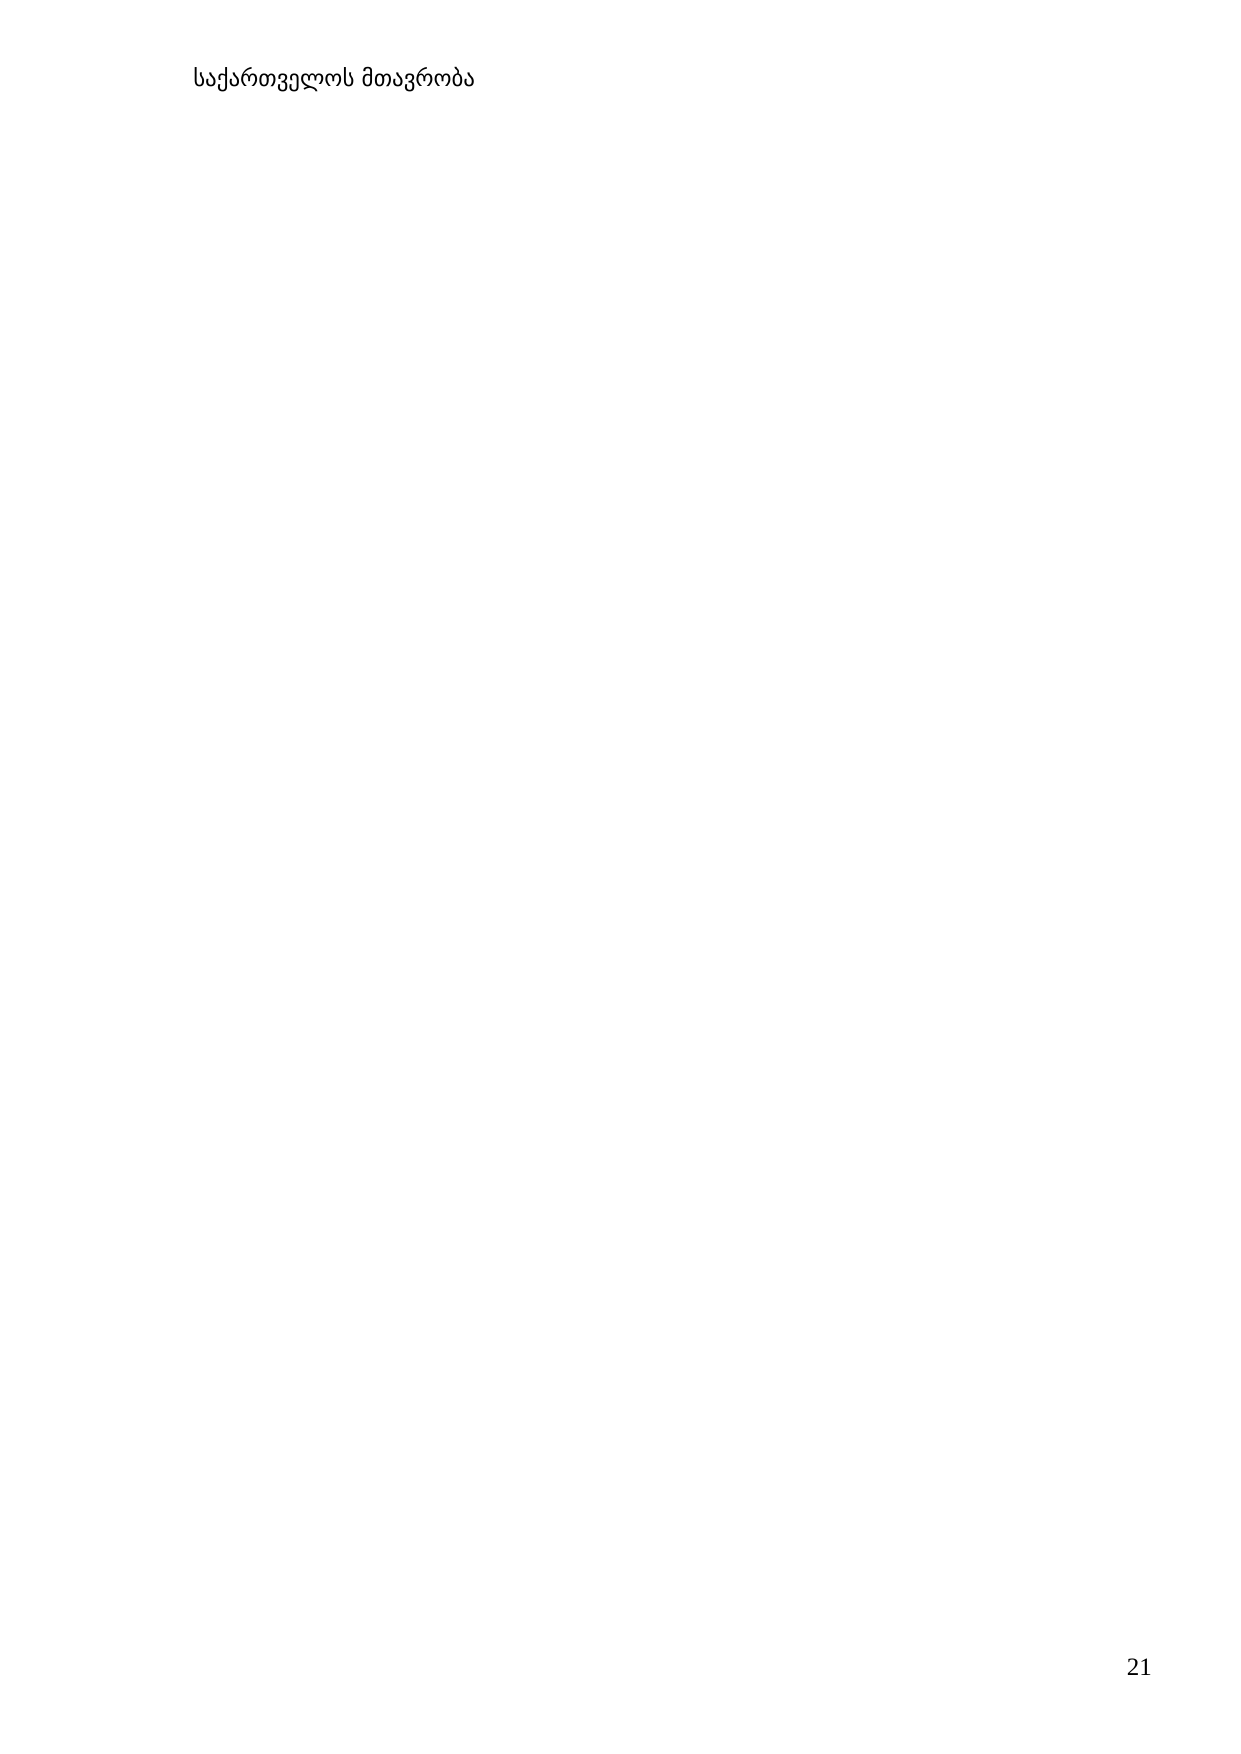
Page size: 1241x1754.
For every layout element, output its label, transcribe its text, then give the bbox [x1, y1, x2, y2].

text საქართველოს მთავრობა [146, 66, 1152, 92]
